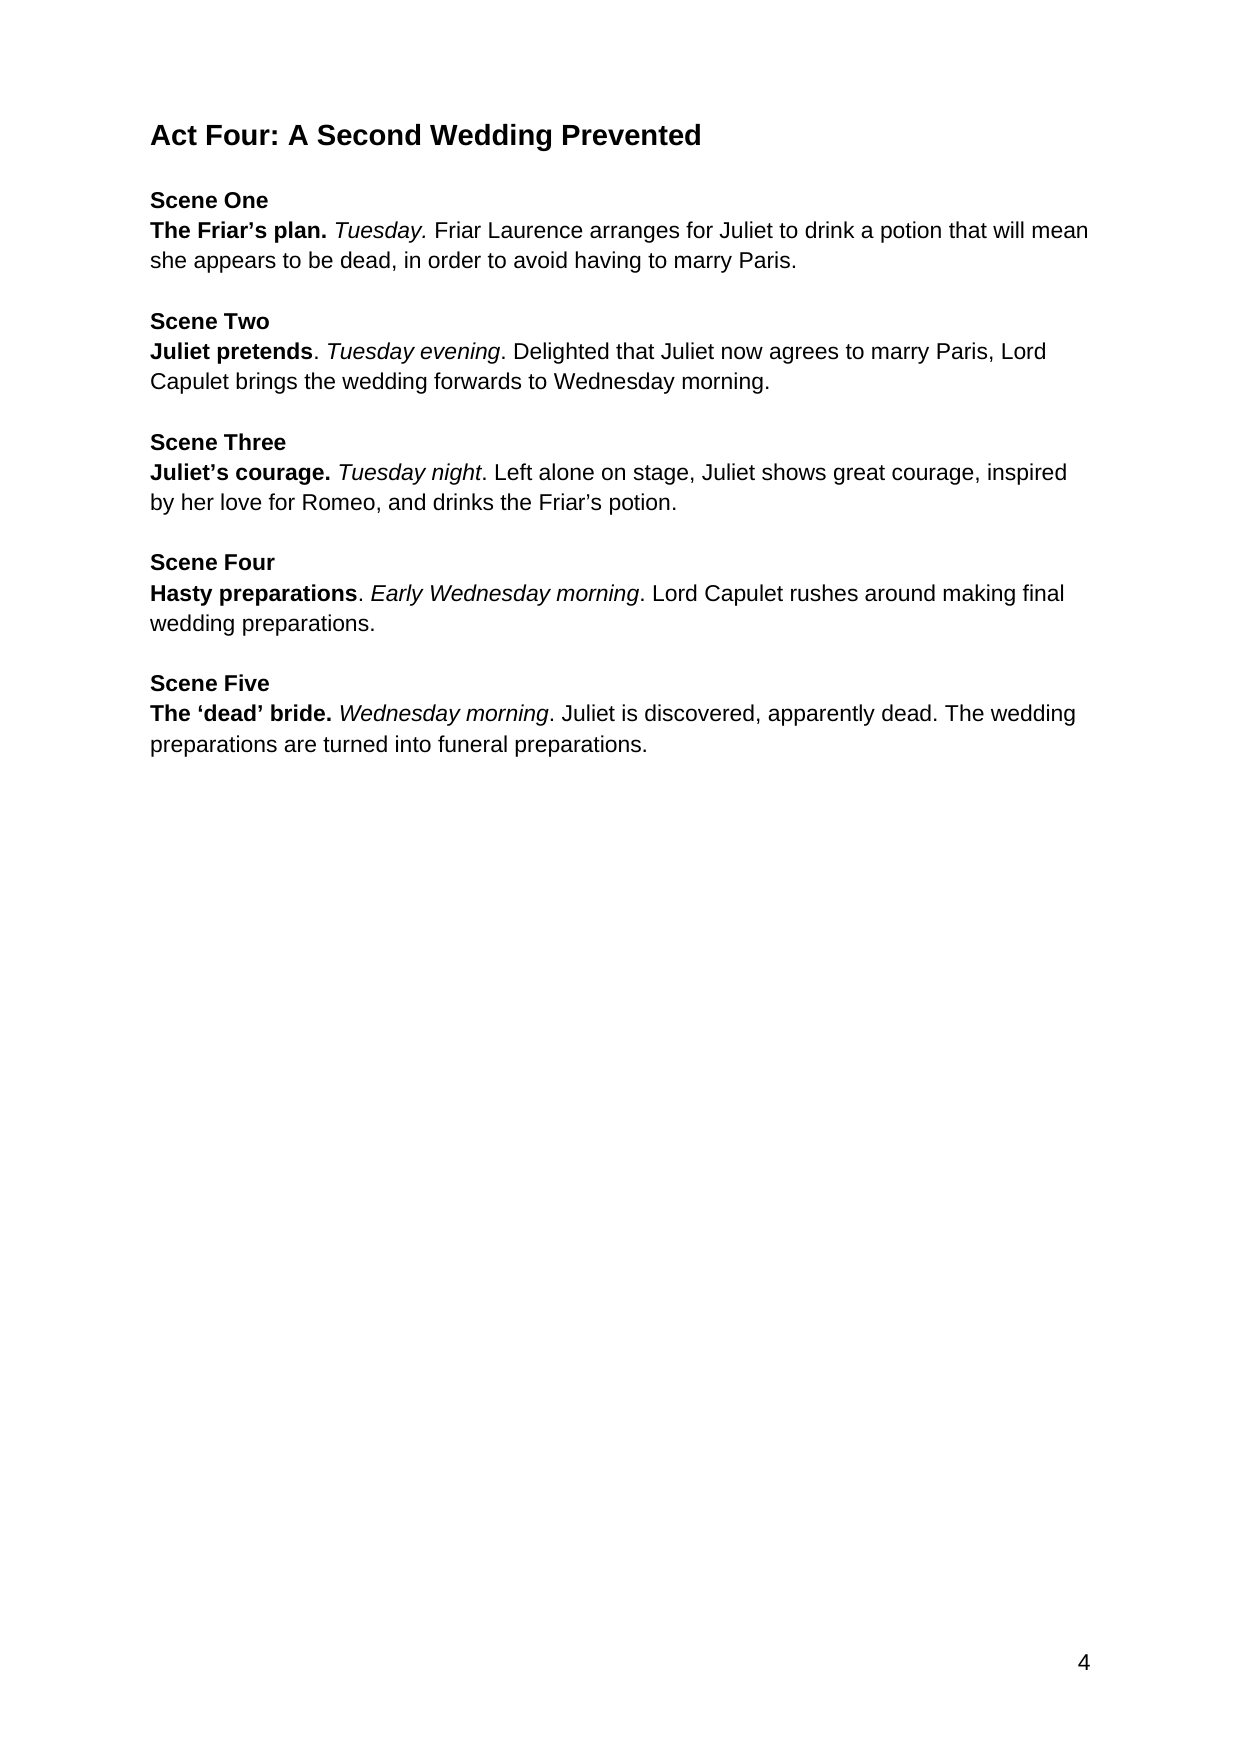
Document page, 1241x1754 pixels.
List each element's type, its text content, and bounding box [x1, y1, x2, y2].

text Scene Three [150, 428, 1090, 455]
text Juliet pretends. Tuesday evening. Delighted that Juliet now agrees to marry Paris, Lord Capulet brings the wedding forwards to Wednesday morning. [150, 338, 1090, 394]
text Scene One [150, 187, 1090, 213]
text Act Four: A Second Wedding Prevented [150, 118, 1090, 152]
text The ‘dead’ bride. Wednesday morning. Juliet is discovered, apparently dead. The wedding preparations are turned into funeral preparations. [150, 700, 1090, 757]
text Scene Four [150, 549, 1090, 576]
text Juliet’s courage. Tuesday night. Left alone on stage, Juliet shows great courage, inspired by her love for Romeo, and drinks the Friar’s potion. [150, 459, 1090, 515]
text The Friar’s plan. Tuesday. Friar Laurence arranges for Juliet to drink a potion that will mean she appears to be dead, in order to avoid having to marry Paris. [150, 217, 1090, 273]
text Scene Five [150, 670, 1090, 696]
text Hasty preparations. Early Wednesday morning. Lord Capulet rushes around making final wedding preparations. [150, 579, 1090, 636]
text Scene Two [150, 308, 1090, 334]
